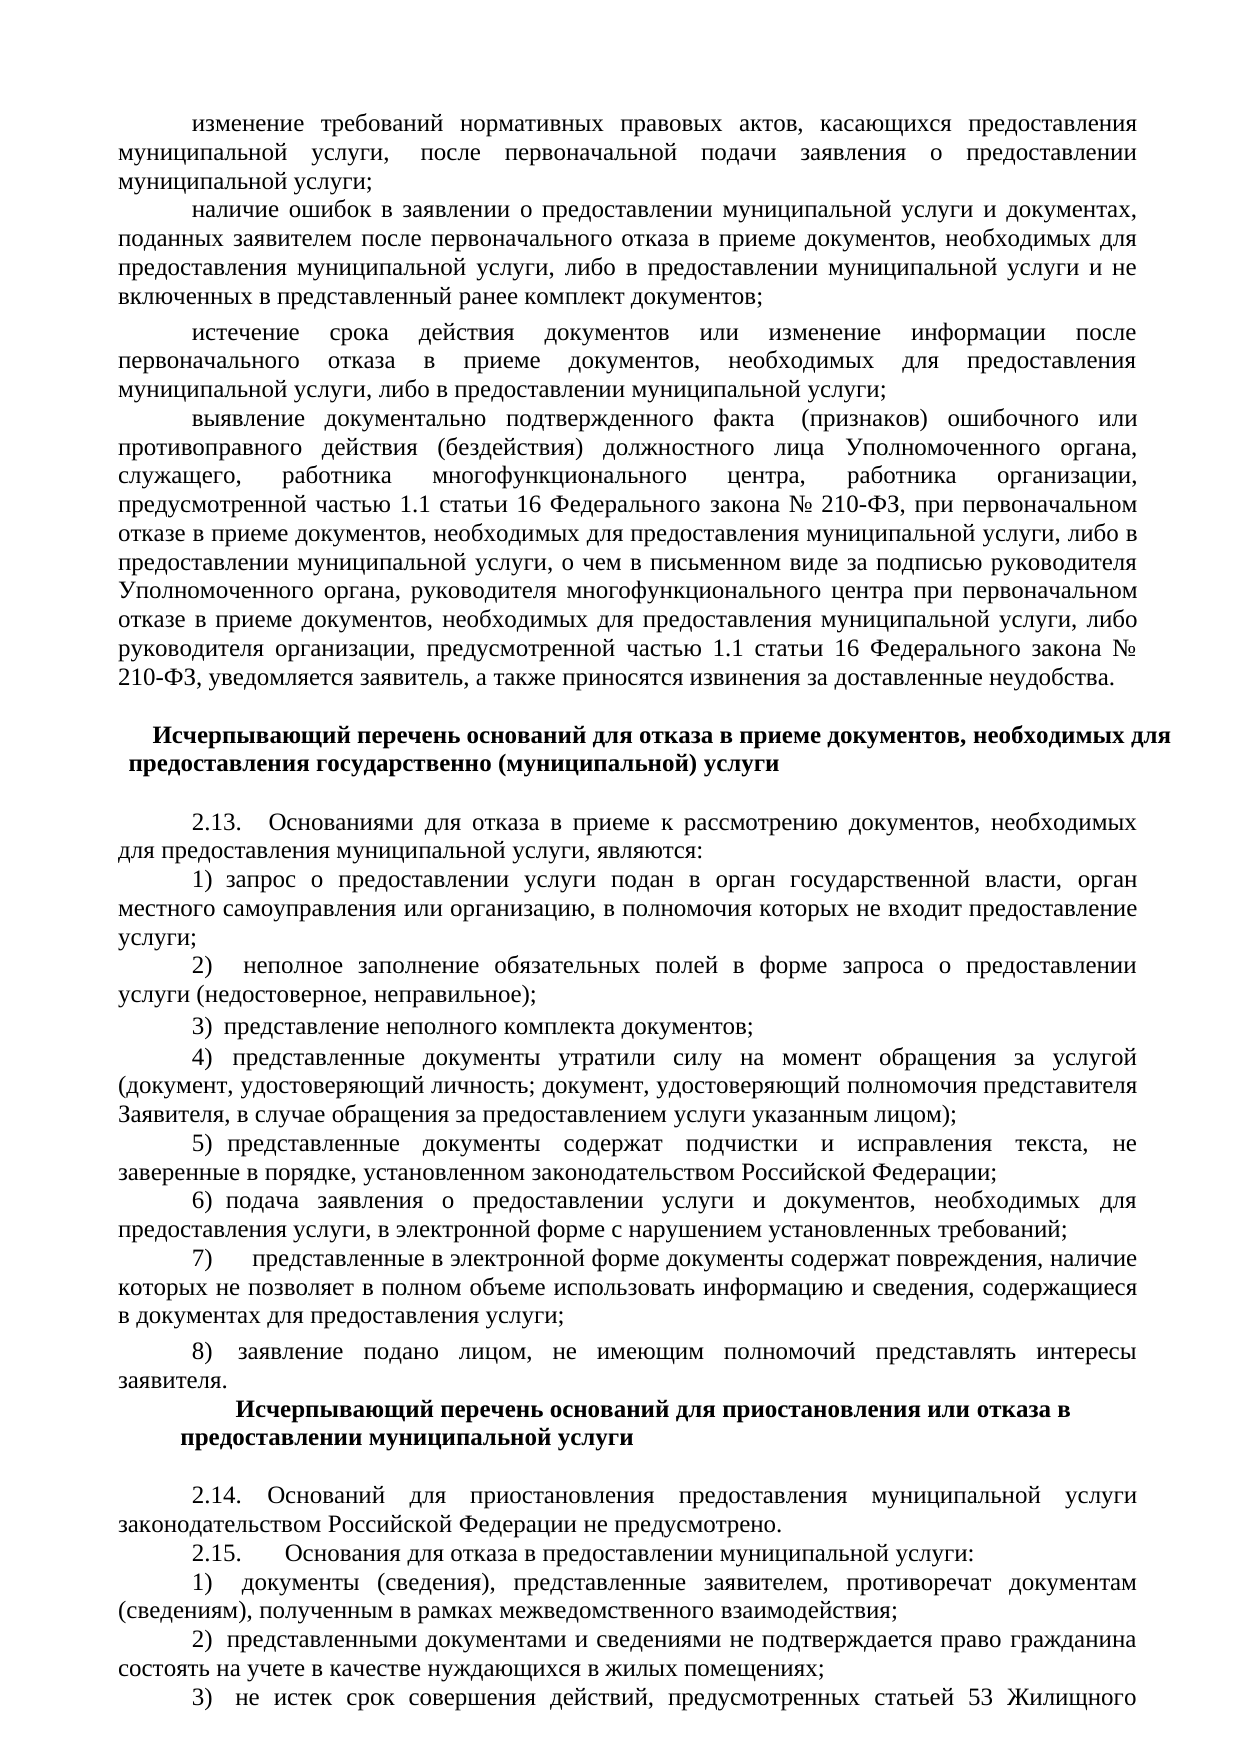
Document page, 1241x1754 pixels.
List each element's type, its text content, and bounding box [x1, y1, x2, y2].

list представленные документы содержат подчистки и исправления текста, не заверенные в порядке, установленном законодательством Российской Федерации; [118, 1128, 1137, 1185]
list представленные в электронной форме документы содержат повреждения, наличие которых не позволяет в полном объеме использовать информацию и сведения, содержащиеся в документах для предоставления услуги; [118, 1243, 1137, 1329]
list Основаниями для отказа в приеме к рассмотрению документов, необходимых для предоставления муниципальной услуги, являются: [118, 807, 1137, 864]
list Основания для отказа в предоставлении муниципальной услуги: [118, 1538, 1137, 1567]
text истечение срока действия документов или изменение информации после первоначального отказа в приеме документов, необходимых для предоставления муниципальной услуги, либо в предоставлении муниципальной услуги; [118, 317, 1137, 403]
list заявление подано лицом, не имеющим полномочий представлять интересы заявителя. [118, 1336, 1137, 1394]
text выявление документально подтвержденного факта (признаков) ошибочного или противоправного действия (бездействия) должностного лица Уполномоченного органа, служащего, работника многофункционального центра, работника организации, предусмотренной частью 1.1 статьи 16 Федерального закона № 210-ФЗ, при первоначальном отказе в приеме документов, необходимых для предоставления муниципальной услуги, либо в предоставлении муниципальной услуги, о чем в письменном виде за подписью руководителя Уполномоченного органа, руководителя многофункционального центра при первоначальном отказе в приеме документов, необходимых для предоставления муниципальной услуги, либо руководителя организации, предусмотренной частью 1.1 статьи 16 Федерального закона № 210-ФЗ, уведомляется заявитель, а также приносятся извинения за доставленные неудобства. [118, 403, 1137, 690]
list представленными документами и сведениями не подтверждается право гражданина состоять на учете в качестве нуждающихся в жилых помещениях; [118, 1624, 1136, 1682]
list Оснований для приостановления предоставления муниципальной услуги законодательством Российской Федерации не предусмотрено. [118, 1481, 1137, 1538]
list представленные документы утратили силу на момент обращения за услугой (документ, удостоверяющий личность; документ, удостоверяющий полномочия представителя Заявителя, в случае обращения за предоставлением услуги указанным лицом); [118, 1042, 1137, 1128]
list представление неполного комплекта документов; [192, 1008, 1192, 1042]
list запрос о предоставлении услуги подан в орган государственной власти, орган местного самоуправления или организацию, в полномочия которых не входит предоставление услуги; [118, 864, 1137, 951]
subtitle Исчерпывающий перечень оснований для приостановления или отказа в предоставлении муниципальной услуги [180, 1394, 1094, 1451]
text изменение требований нормативных правовых актов, касающихся предоставления муниципальной услуги, после первоначальной подачи заявления о предоставлении муниципальной услуги; [118, 108, 1137, 194]
list подача заявления о предоставлении услуги и документов, необходимых для предоставления услуги, в электронной форме с нарушением установленных требований; [118, 1185, 1136, 1243]
list документы (сведения), представленные заявителем, противоречат документам (сведениям), полученным в рамках межведомственного взаимодействия; [118, 1567, 1137, 1624]
subtitle Исчерпывающий перечень оснований для отказа в приеме документов, необходимых для предоставления государственно (муниципальной) услуги [128, 720, 1192, 777]
text наличие ошибок в заявлении о предоставлении муниципальной услуги и документах, поданных заявителем после первоначального отказа в приеме документов, необходимых для предоставления муниципальной услуги, либо в предоставлении муниципальной услуги и не включенных в представленный ранее комплект документов; [118, 194, 1137, 309]
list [118, 1682, 1136, 1711]
list неполное заполнение обязательных полей в форме запроса о предоставлении услуги (недостоверное, неправильное); [118, 951, 1137, 1008]
